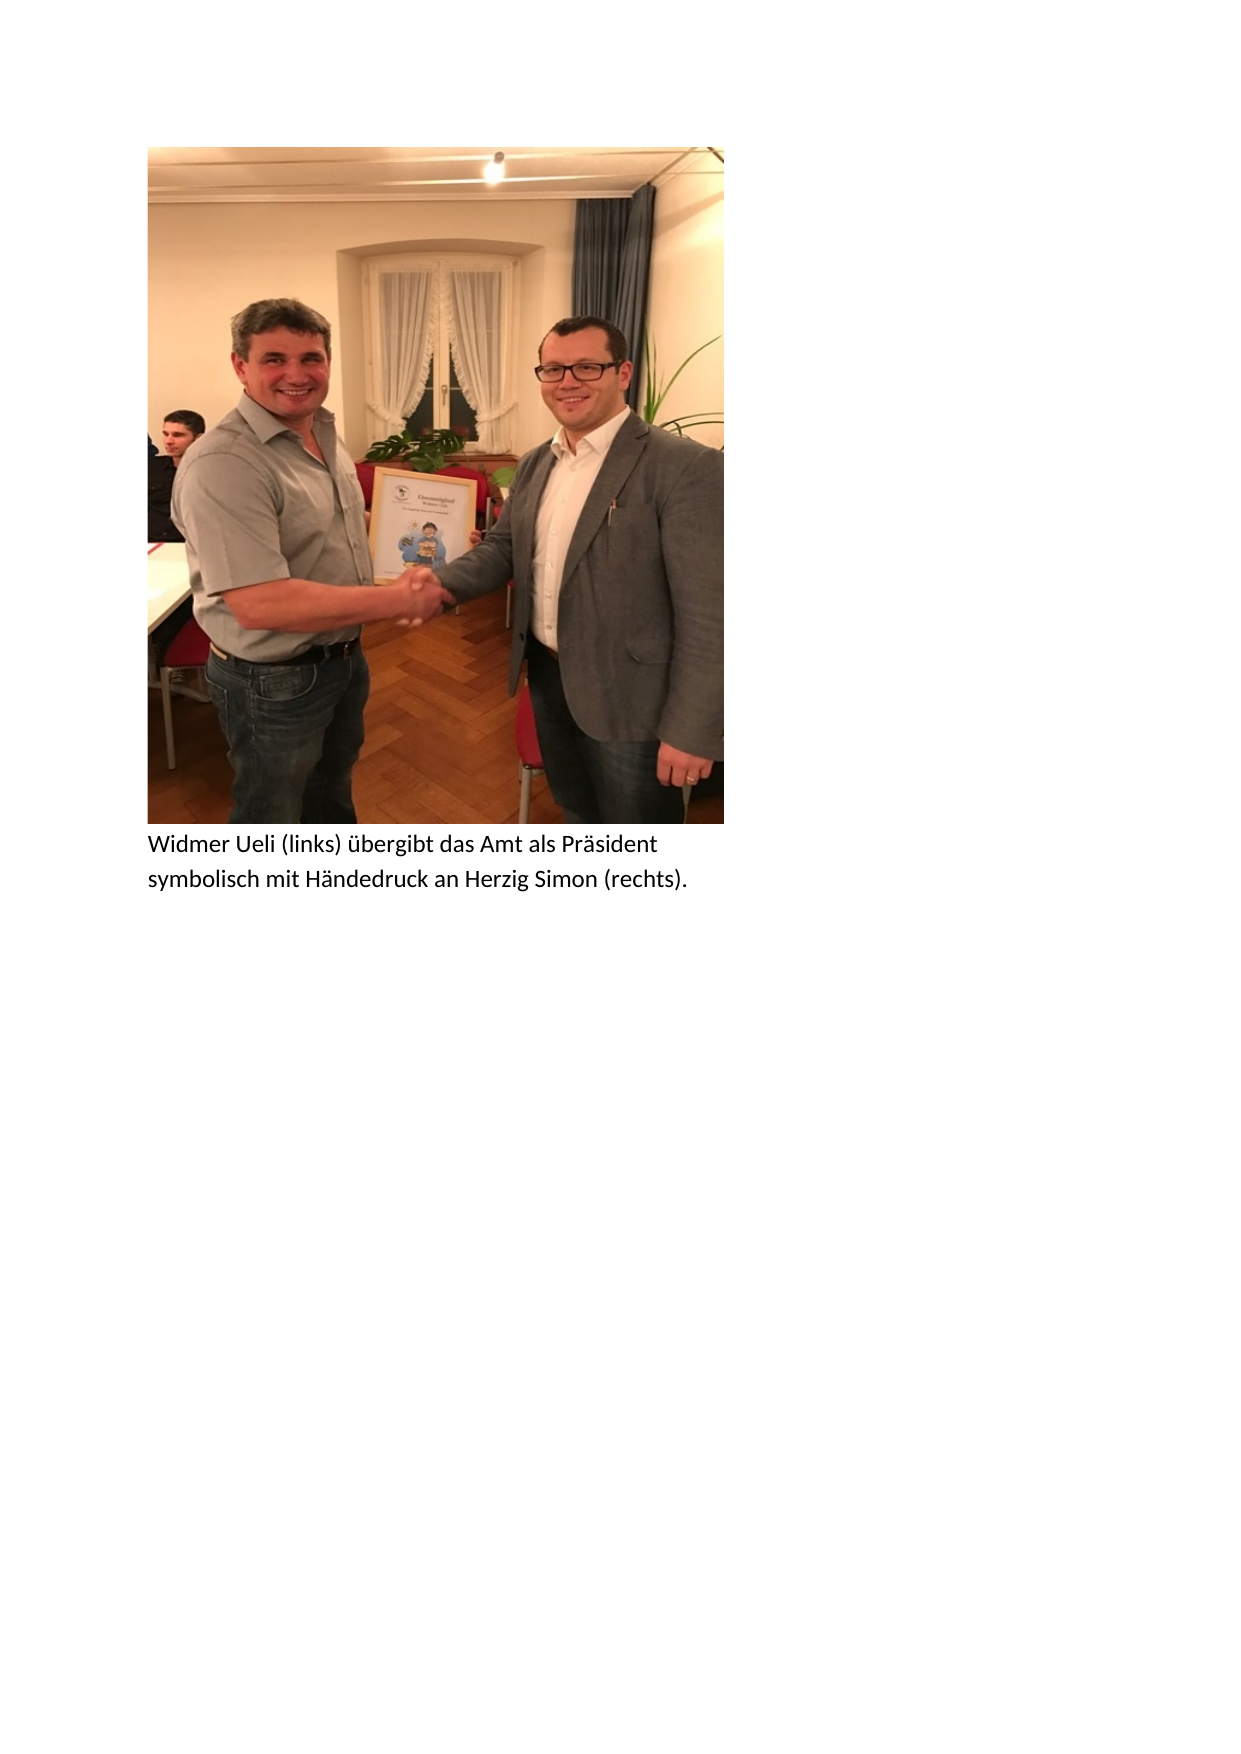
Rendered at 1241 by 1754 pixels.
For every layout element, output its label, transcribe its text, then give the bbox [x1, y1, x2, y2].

text symbolisch mit Händedruck an Herzig Simon (rechts). [148, 863, 886, 893]
picture [147, 147, 724, 824]
text Widmer Ueli (links) übergibt das Amt als Präsident [148, 828, 886, 858]
